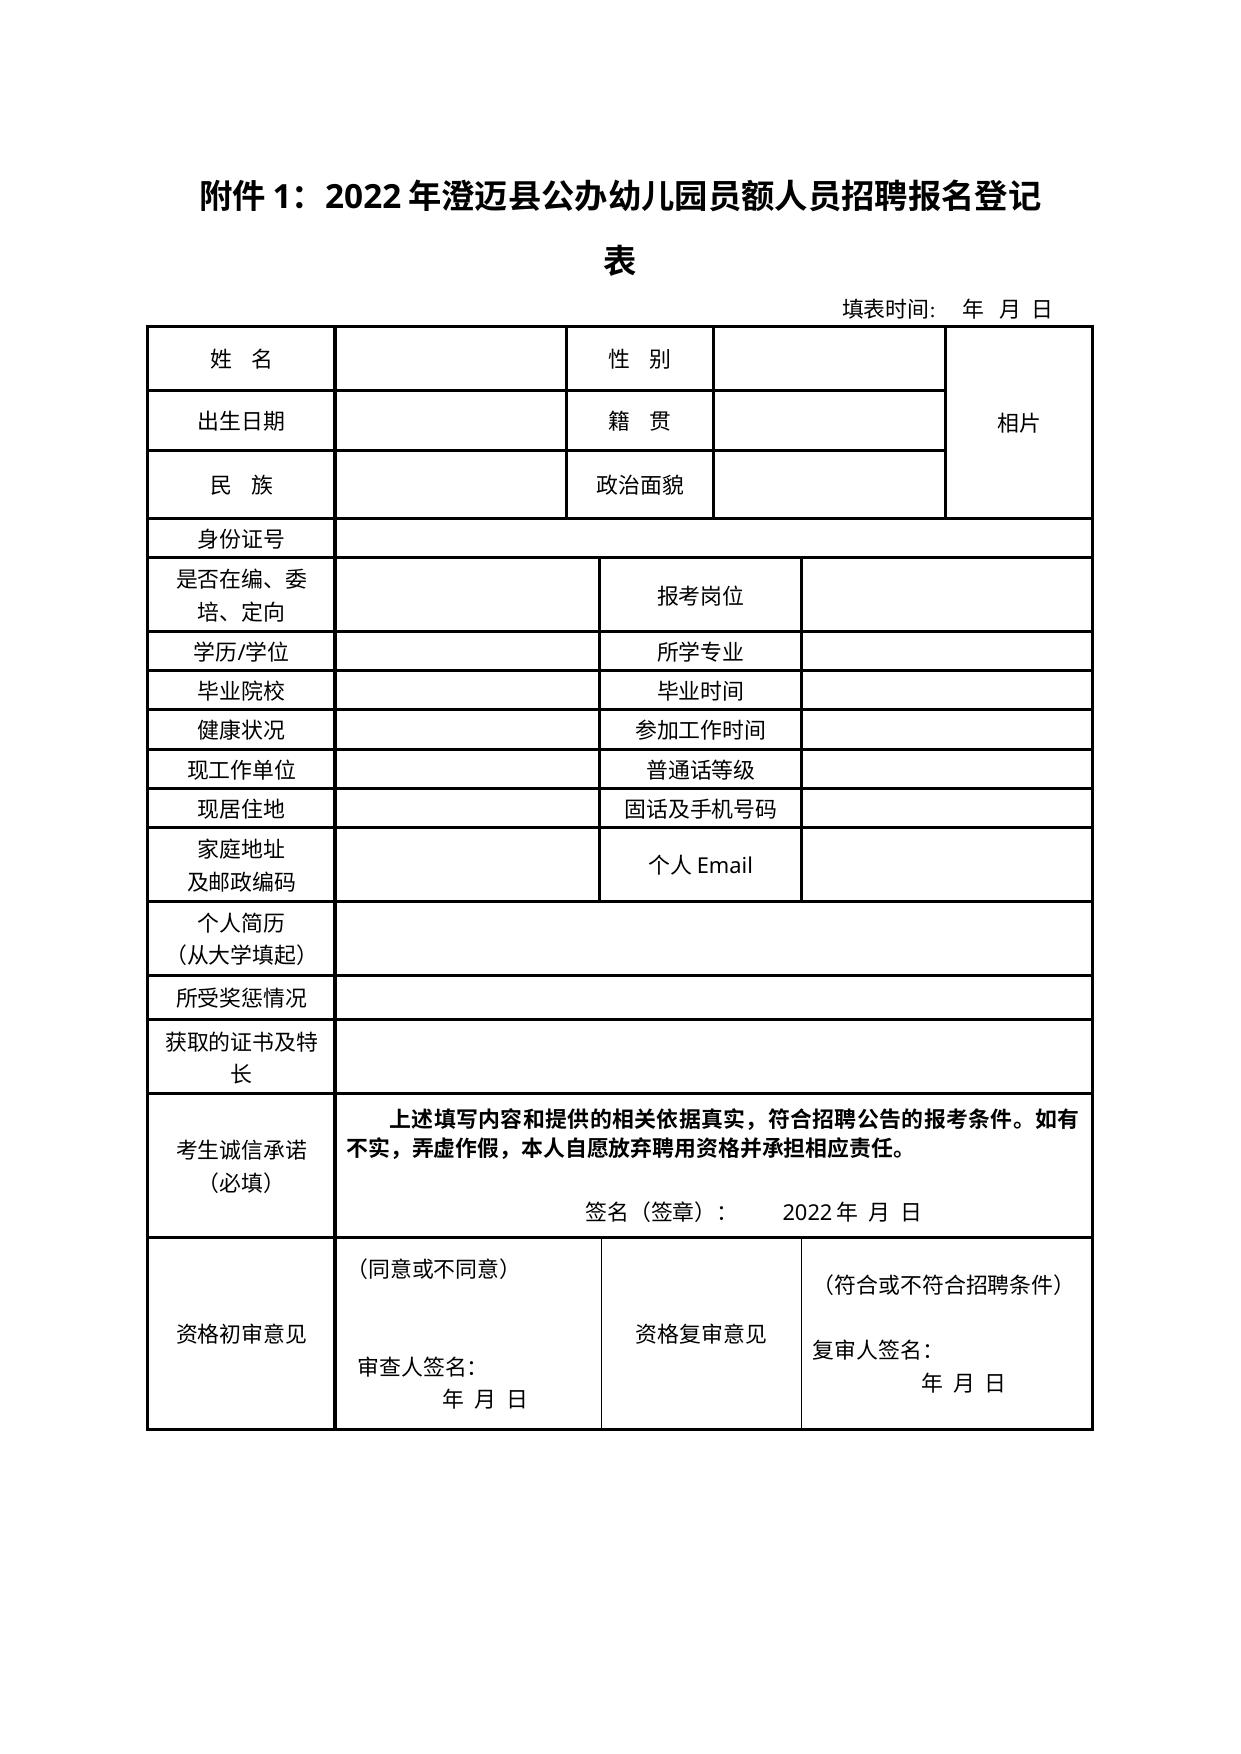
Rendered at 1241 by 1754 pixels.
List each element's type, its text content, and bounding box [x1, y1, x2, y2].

table_cell 政治面貌 [568, 452, 712, 517]
table_cell 个人Email [601, 829, 800, 899]
table_cell 资格复审意见 [602, 1239, 801, 1427]
table_cell 民 族 [149, 452, 333, 517]
table_cell 现工作单位 [149, 751, 333, 787]
table_cell 获取的证书及特长 [149, 1021, 333, 1092]
table_cell 出生日期 [149, 392, 333, 448]
table_cell [803, 711, 1091, 747]
table_cell 普通话等级 [601, 751, 800, 787]
table_cell [337, 520, 1091, 556]
table_cell [337, 559, 598, 630]
table_cell 家庭地址 及邮政编码 [149, 829, 333, 899]
table_cell 是否在编、委培、定向 [149, 559, 333, 630]
text 填表时间: 年 月 日 [187, 292, 1053, 324]
table_cell [715, 452, 944, 517]
table_cell 上述填写内容和提供的相关依据真实，符合招聘公告的报考条件。如有不实，弄虚作假，本人自愿放弃聘用资格并承担相应责任。 签名（签章）： 2022年 月 日 [337, 1095, 1091, 1236]
table_cell （符合或不符合招聘条件） 复审人签名： 年 月 日 [802, 1239, 1091, 1427]
table_cell [715, 392, 944, 448]
table_cell [337, 672, 598, 708]
table_cell 资格初审意见 [149, 1239, 333, 1427]
table_cell 参加工作时间 [601, 711, 800, 747]
table_header 性 别 [568, 328, 712, 388]
table_cell 健康状况 [149, 711, 333, 747]
table_cell 个人简历 （从大学填起） [149, 903, 333, 973]
table_cell 所学专业 [601, 633, 800, 669]
table_cell [337, 829, 598, 899]
table_cell [803, 751, 1091, 787]
table_cell [337, 903, 1091, 973]
table_cell 籍 贯 [568, 392, 712, 448]
table_cell 考生诚信承诺 （必填） [149, 1095, 333, 1236]
table_cell 毕业院校 [149, 672, 333, 708]
table_header 相片 [947, 328, 1091, 517]
table_cell [803, 559, 1091, 630]
text 附件1：2022年澄迈县公办幼儿园员额人员招聘报名登记表 [187, 162, 1053, 292]
table_cell [337, 633, 598, 669]
table_cell 毕业时间 [601, 672, 800, 708]
table_cell （同意或不同意） 审查人签名： 年 月 日 [337, 1239, 601, 1427]
table_cell [803, 633, 1091, 669]
table_cell [337, 392, 565, 448]
table_cell [337, 711, 598, 747]
table_cell [803, 672, 1091, 708]
table_cell 身份证号 [149, 520, 333, 556]
table_cell [337, 452, 565, 517]
table_header 姓 名 [149, 328, 333, 388]
table_cell 现居住地 [149, 790, 333, 826]
table_cell [337, 751, 598, 787]
table_header [715, 328, 944, 388]
table_cell [337, 977, 1091, 1018]
table_cell [337, 1021, 1091, 1092]
table_header [337, 328, 565, 388]
table_cell 固话及手机号码 [601, 790, 800, 826]
table_cell [803, 790, 1091, 826]
table_cell [803, 829, 1091, 899]
table_cell [337, 790, 598, 826]
table_cell 报考岗位 [601, 559, 800, 630]
table_cell 所受奖惩情况 [149, 977, 333, 1018]
table_cell 学历/学位 [149, 633, 333, 669]
